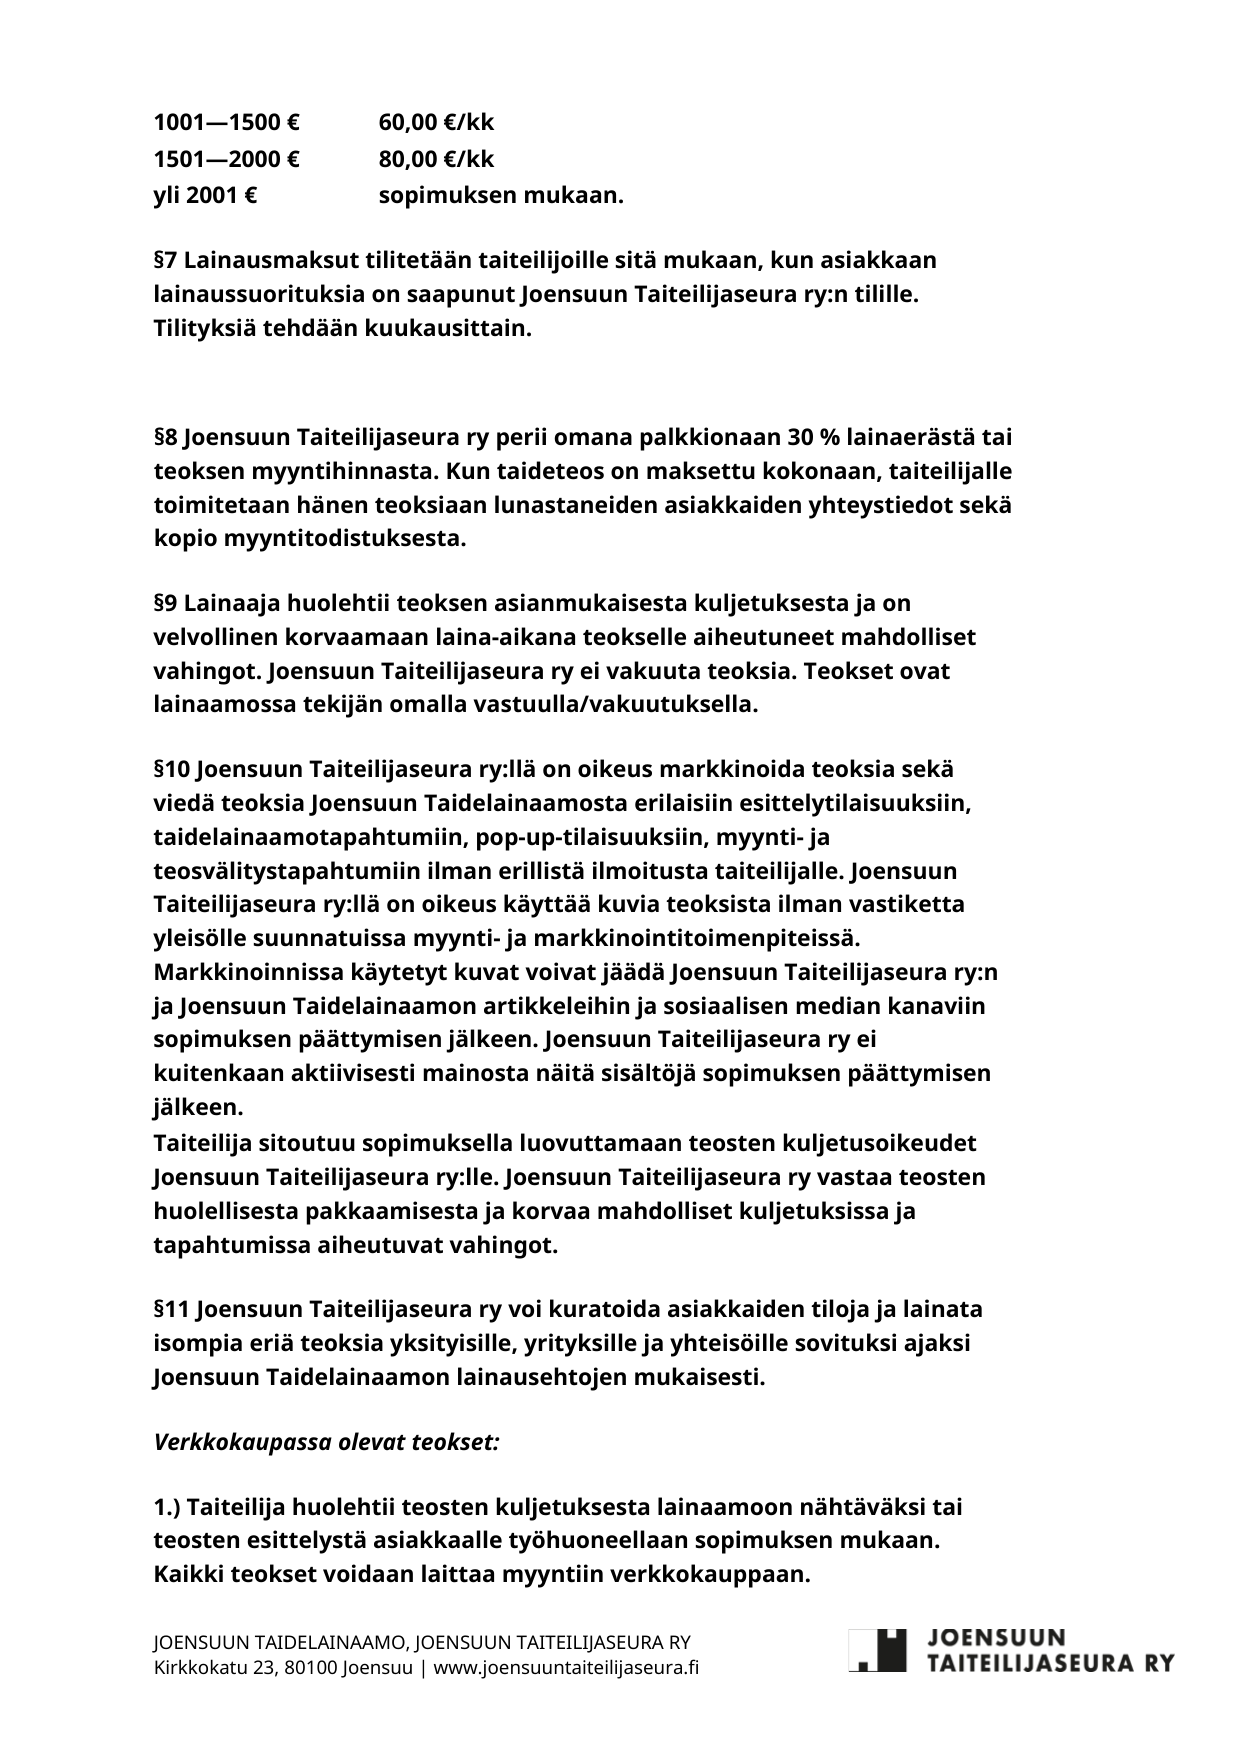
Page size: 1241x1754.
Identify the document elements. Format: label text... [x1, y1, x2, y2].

text §9 Lainaaja huolehtii teoksen asianmukaisesta kuljetuksesta ja on velvollinen korvaamaan laina-aikana teokselle aiheutuneet mahdolliset vahingot. Joensuun Taiteilijaseura ry ei vakuuta teoksia. Teokset ovat lainaamossa tekijän omalla vastuulla/vakuutuksella. [153, 587, 1014, 720]
text §11 Joensuun Taiteilijaseura ry voi kuratoida asiakkaiden tiloja ja lainata isompia eriä teoksia yksityisille, yrityksille ja yhteisöille sovituksi ajaksi Joensuun Taidelainaamon lainausehtojen mukaisesti. [153, 1293, 1014, 1392]
text 1.) Taiteilija huolehtii teosten kuljetuksesta lainaamoon nähtäväksi tai teosten esittelystä asiakkaalle työhuoneellaan sopimuksen mukaan. Kaikki teokset voidaan laittaa myyntiin verkkokauppaan. [153, 1491, 1014, 1589]
text 1001—1500 € 60,00 €/kk [153, 106, 1014, 138]
text Verkkokaupassa olevat teokset: [153, 1426, 1014, 1457]
text Taiteilija sitoutuu sopimuksella luovuttamaan teosten kuljetusoikeudet Joensuun Taiteilijaseura ry:lle. Joensuun Taiteilijaseura ry vastaa teosten huolellisesta pakkaamisesta ja korvaa mahdolliset kuljetuksissa ja tapahtumissa aiheutuvat vahingot. [153, 1127, 1014, 1260]
text §10 Joensuun Taiteilijaseura ry:llä on oikeus markkinoida teoksia sekä viedä teoksia Joensuun Taidelainaamosta erilaisiin esittelytilaisuuksiin, taidelainaamotapahtumiin, pop-up-tilaisuuksiin, myynti- ja teosvälitystapahtumiin ilman erillistä ilmoitusta taiteilijalle. Joensuun Taiteilijaseura ry:llä on oikeus käyttää kuvia teoksista ilman vastiketta yleisölle suunnatuissa myynti- ja markkinointitoimenpiteissä. Markkinoinnissa käytetyt kuvat voivat jäädä Joensuun Taiteilijaseura ry:n ja Joensuun Taidelainaamon artikkeleihin ja sosiaalisen median kanaviin sopimuksen päättymisen jälkeen. Joensuun Taiteilijaseura ry ei kuitenkaan aktiivisesti mainosta näitä sisältöjä sopimuksen päättymisen jälkeen. [153, 753, 1014, 1122]
text §7 Lainausmaksut tilitetään taiteilijoille sitä mukaan, kun asiakkaan lainaussuorituksia on saapunut Joensuun Taiteilijaseura ry:n tilille. Tilityksiä tehdään kuukausittain. [153, 244, 1014, 343]
picture [848, 1629, 1175, 1672]
text §8 Joensuun Taiteilijaseura ry perii omana palkkionaan 30 % lainaerästä tai teoksen myyntihinnasta. Kun taideteos on maksettu kokonaan, taiteilijalle toimitetaan hänen teoksiaan lunastaneiden asiakkaiden yhteystiedot sekä kopio myyntitodistuksesta. [153, 421, 1014, 553]
text yli 2001 € sopimuksen mukaan. [153, 179, 1014, 211]
text 1501—2000 € 80,00 €/kk [153, 143, 1014, 174]
